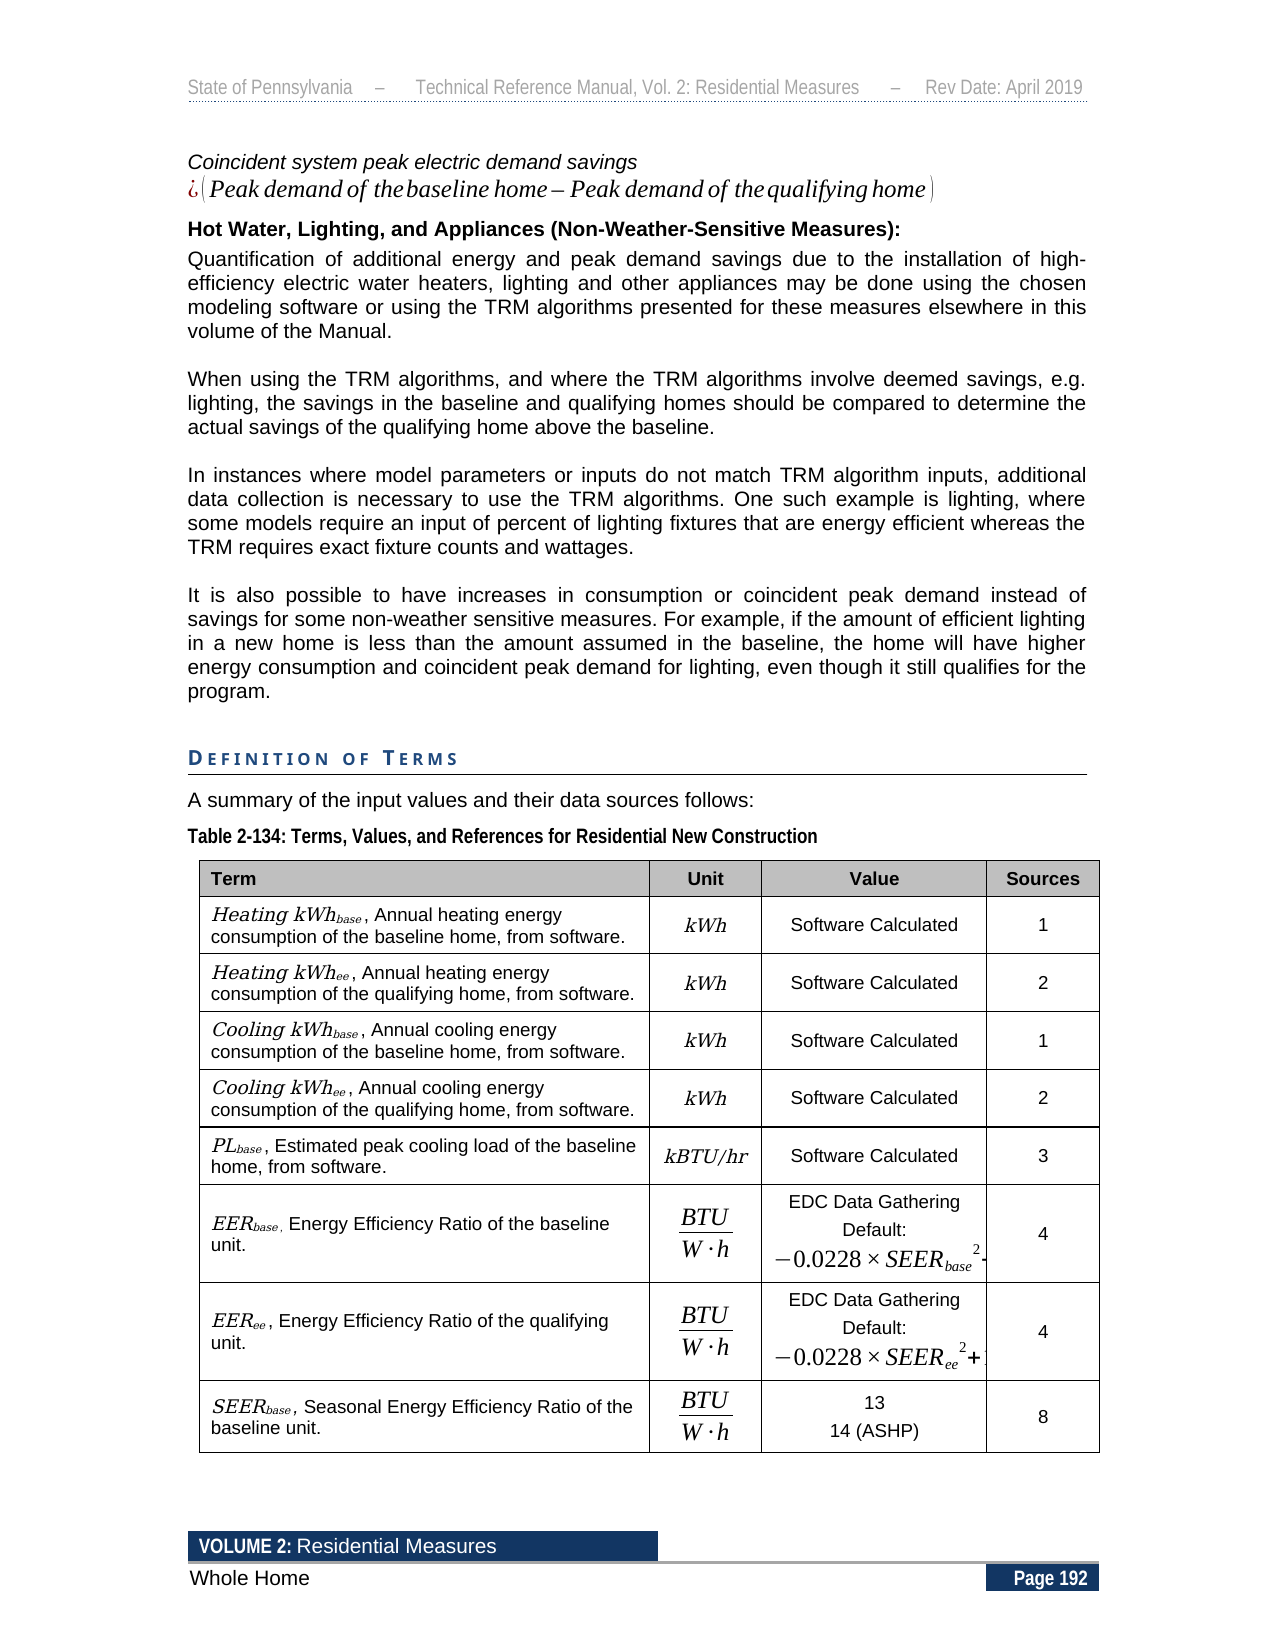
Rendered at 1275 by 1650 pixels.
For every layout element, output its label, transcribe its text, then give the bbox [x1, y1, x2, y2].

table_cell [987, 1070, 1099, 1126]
text Quantification of additional energy and peak demand savings due to the installation of high-efficiency electric water heaters, lighting and other appliances may be done using the chosen modeling software or using the TRM algorithms presented for these measures elsewhere in this volume of the Manual. [187, 247, 1087, 343]
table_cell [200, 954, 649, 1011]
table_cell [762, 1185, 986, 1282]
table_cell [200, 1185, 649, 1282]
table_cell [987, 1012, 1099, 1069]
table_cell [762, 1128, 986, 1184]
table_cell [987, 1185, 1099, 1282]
text When using the TRM algorithms, and where the TRM algorithms involve deemed savings, e.g. lighting, the savings in the baseline and qualifying homes should be compared to determine the actual savings of the qualifying home above the baseline. [187, 367, 1087, 439]
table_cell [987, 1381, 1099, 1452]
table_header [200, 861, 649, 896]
text It is also possible to have increases in consumption or coincident peak demand instead of savings for some non-weather sensitive measures. For example, if the amount of efficient lighting in a new home is less than the amount assumed in the baseline, the home will have higher energy consumption and coincident peak demand for lighting, even though it still qualifies for the program. [187, 583, 1087, 702]
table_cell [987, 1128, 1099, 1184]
text A summary of the input values and their data sources follows: [187, 787, 1087, 811]
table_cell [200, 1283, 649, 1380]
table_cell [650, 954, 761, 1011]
text Hot Water, Lighting, and Appliances (Non-Weather-Sensitive Measures): [187, 217, 1087, 241]
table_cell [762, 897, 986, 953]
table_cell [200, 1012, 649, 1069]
text Coincident system peak electric demand savings [187, 150, 1087, 174]
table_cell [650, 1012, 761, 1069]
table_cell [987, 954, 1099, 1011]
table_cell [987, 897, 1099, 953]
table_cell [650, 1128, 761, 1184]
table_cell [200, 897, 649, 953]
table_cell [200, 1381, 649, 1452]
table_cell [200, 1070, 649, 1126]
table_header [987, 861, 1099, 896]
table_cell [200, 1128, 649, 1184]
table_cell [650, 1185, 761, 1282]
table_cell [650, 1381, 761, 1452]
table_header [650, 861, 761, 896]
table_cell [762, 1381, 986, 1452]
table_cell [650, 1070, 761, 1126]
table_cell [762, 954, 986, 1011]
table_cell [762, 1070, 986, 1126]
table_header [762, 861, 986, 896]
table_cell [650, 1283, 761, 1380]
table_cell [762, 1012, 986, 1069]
text Definition of Terms [187, 743, 1087, 775]
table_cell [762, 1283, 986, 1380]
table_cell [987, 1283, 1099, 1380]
text In instances where model parameters or inputs do not match TRM algorithm inputs, additional data collection is necessary to use the TRM algorithms. One such example is lighting, where some models require an input of percent of lighting fixtures that are energy efficient whereas the TRM requires exact fixture counts and wattages. [187, 463, 1087, 559]
text Table 2-134: Terms, Values, and References for Residential New Construction [187, 824, 1087, 848]
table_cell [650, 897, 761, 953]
